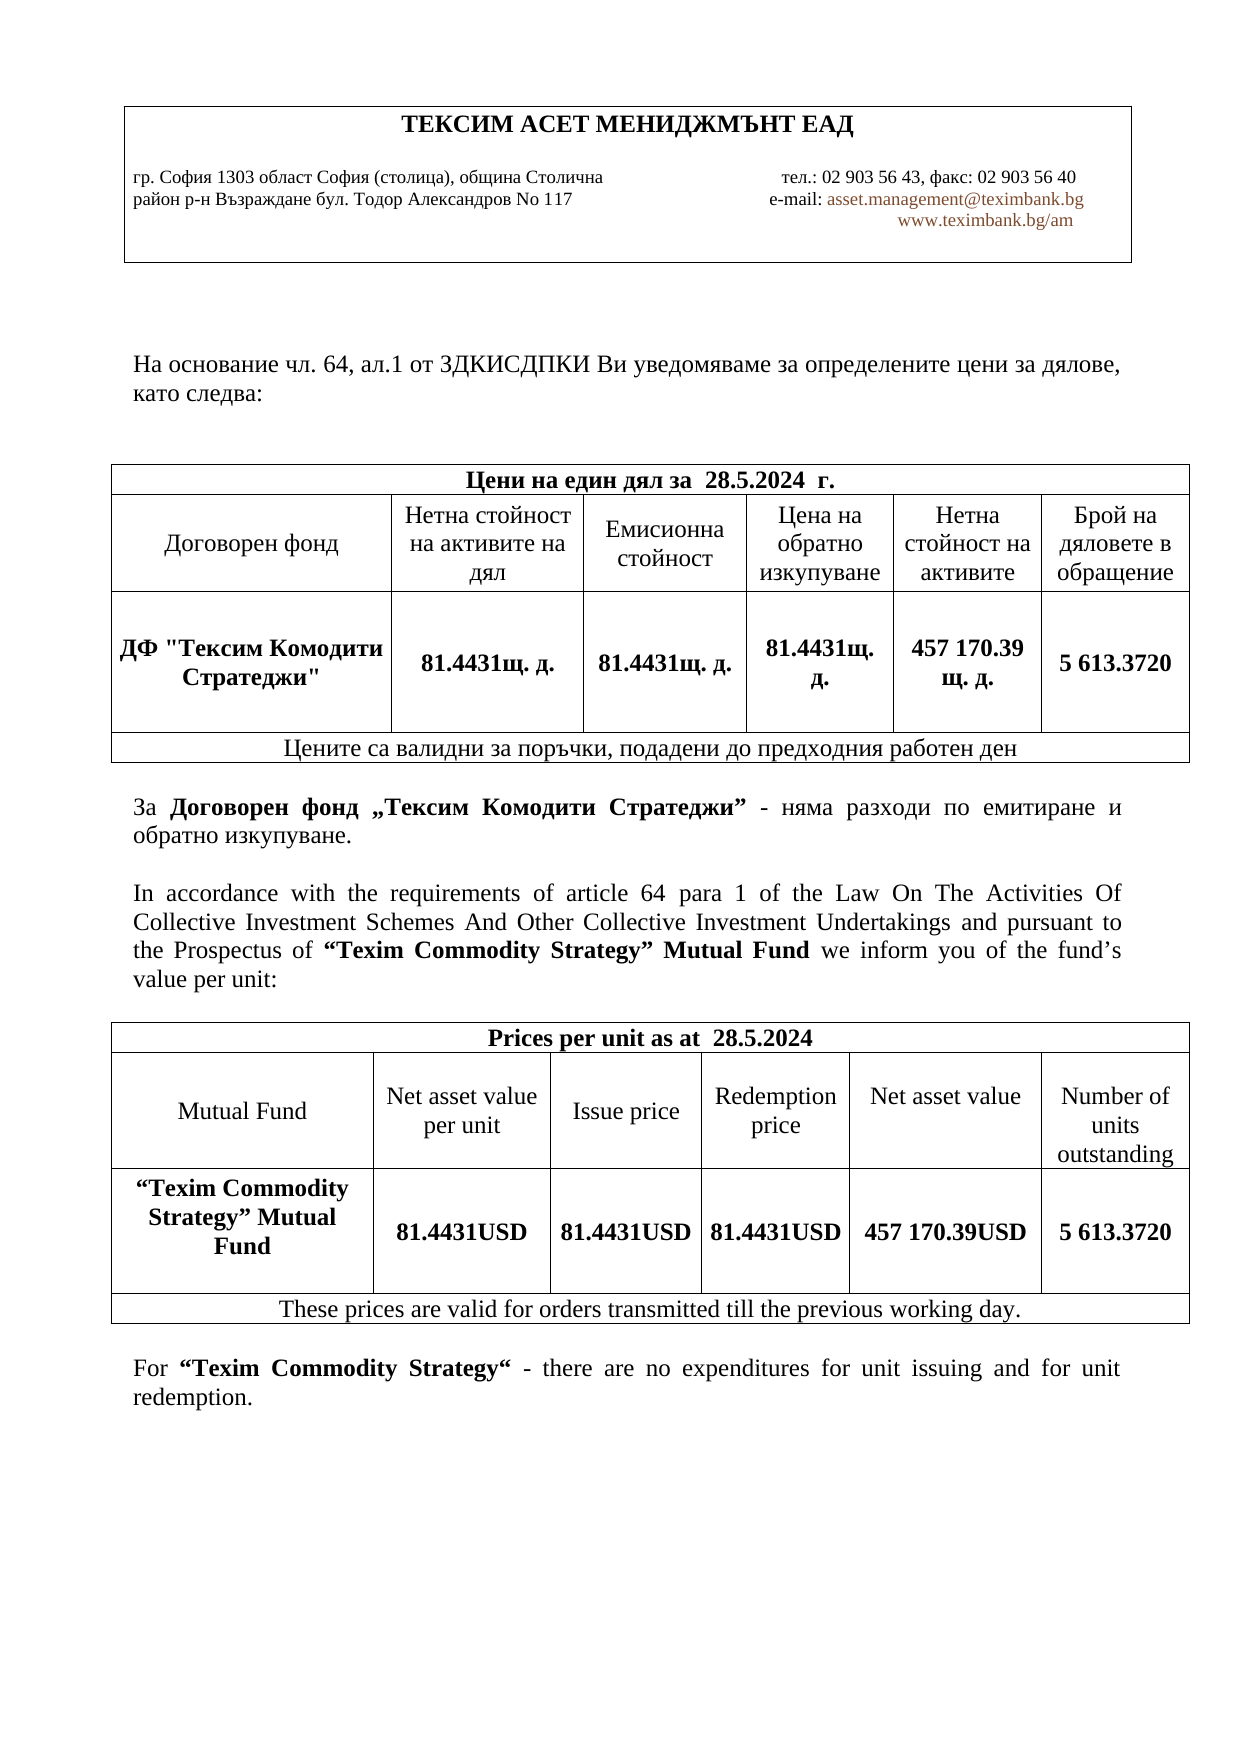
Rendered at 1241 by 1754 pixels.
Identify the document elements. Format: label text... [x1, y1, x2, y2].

table_cell Емисионна стойност [584, 495, 746, 591]
table_cell Договорен фонд [112, 495, 391, 591]
table_cell Number of units outstanding [1042, 1053, 1189, 1168]
table_cell 81.4431щ. д. [392, 592, 583, 732]
text www.teximbank.bg/am [125, 206, 1131, 262]
text In accordance with the requirements of article 64 para 1 of the Law On The Activities Of Collective Investment Schemes And Other Collective Investment Undertakings and pursuant to the Prospectus of “Texim Commodity Strategy” Mutual Fund we inform you of the fund’s value per unit: [133, 878, 1122, 993]
table_cell 81.4431USD [551, 1169, 701, 1293]
table_cell Mutual Fund [112, 1053, 373, 1168]
table_cell 81.4431щ. д. [584, 592, 746, 732]
table_cell These prices are valid for orders transmitted till the previous working day. [112, 1294, 1189, 1323]
text For “Texim Commodity Strategy“ - there are no expenditures for unit issuing and for unit redemption. [133, 1353, 1122, 1410]
table_cell 81.4431USD [374, 1169, 550, 1293]
table_cell Net asset value per unit [374, 1053, 550, 1168]
text ТЕКСИМ АСЕТ МЕНИДЖМЪНТ ЕАД [125, 107, 1131, 137]
table_cell Net asset value [850, 1053, 1041, 1168]
table_cell Нетна стойност на активите [894, 495, 1041, 591]
table_cell 5 613.3720 [1042, 592, 1189, 732]
text гр. София 1303 област София (столица), община Столична тел.: 02 903 56 43, факс: 02 903 56 40 район р-н Възраждане бул. Тодор Александров No 117 e-mail: asset.management@teximbank.bg [133, 166, 1122, 206]
text За Договорен фонд „Тексим Комодити Стратеджи” - няма разходи по емитиране и обратно изкупуване. [133, 792, 1122, 849]
table_cell Redemption price [702, 1053, 849, 1168]
text На основание чл. 64, ал.1 от ЗДКИСДПКИ Ви уведомяваме за определените цени за дялове, като следва: [133, 349, 1122, 407]
table_cell Issue price [551, 1053, 701, 1168]
table_cell Нетна стойност на активите на дял [392, 495, 583, 591]
table_cell 81.4431USD [702, 1169, 849, 1293]
table_cell 81.4431щ. д. [747, 592, 893, 732]
table_cell Цена на обратно изкупуване [747, 495, 893, 591]
table_header Цени на един дял за 28.5.2024 г. [112, 465, 1189, 494]
table_cell “Texim Commodity Strategy” Mutual Fund [112, 1169, 373, 1293]
table_header Prices per unit as at 28.5.2024 [112, 1023, 1189, 1052]
table_cell 457 170.39USD [850, 1169, 1041, 1293]
table_cell ДФ "Тексим Комодити Стратеджи" [112, 592, 391, 732]
table_cell Цените са валидни за поръчки, подадени до предходния работен ден [112, 733, 1189, 762]
table_cell Брой на дяловете в обращение [1042, 495, 1189, 591]
table_cell 5 613.3720 [1042, 1169, 1189, 1293]
table_cell 457 170.39 щ. д. [894, 592, 1041, 732]
